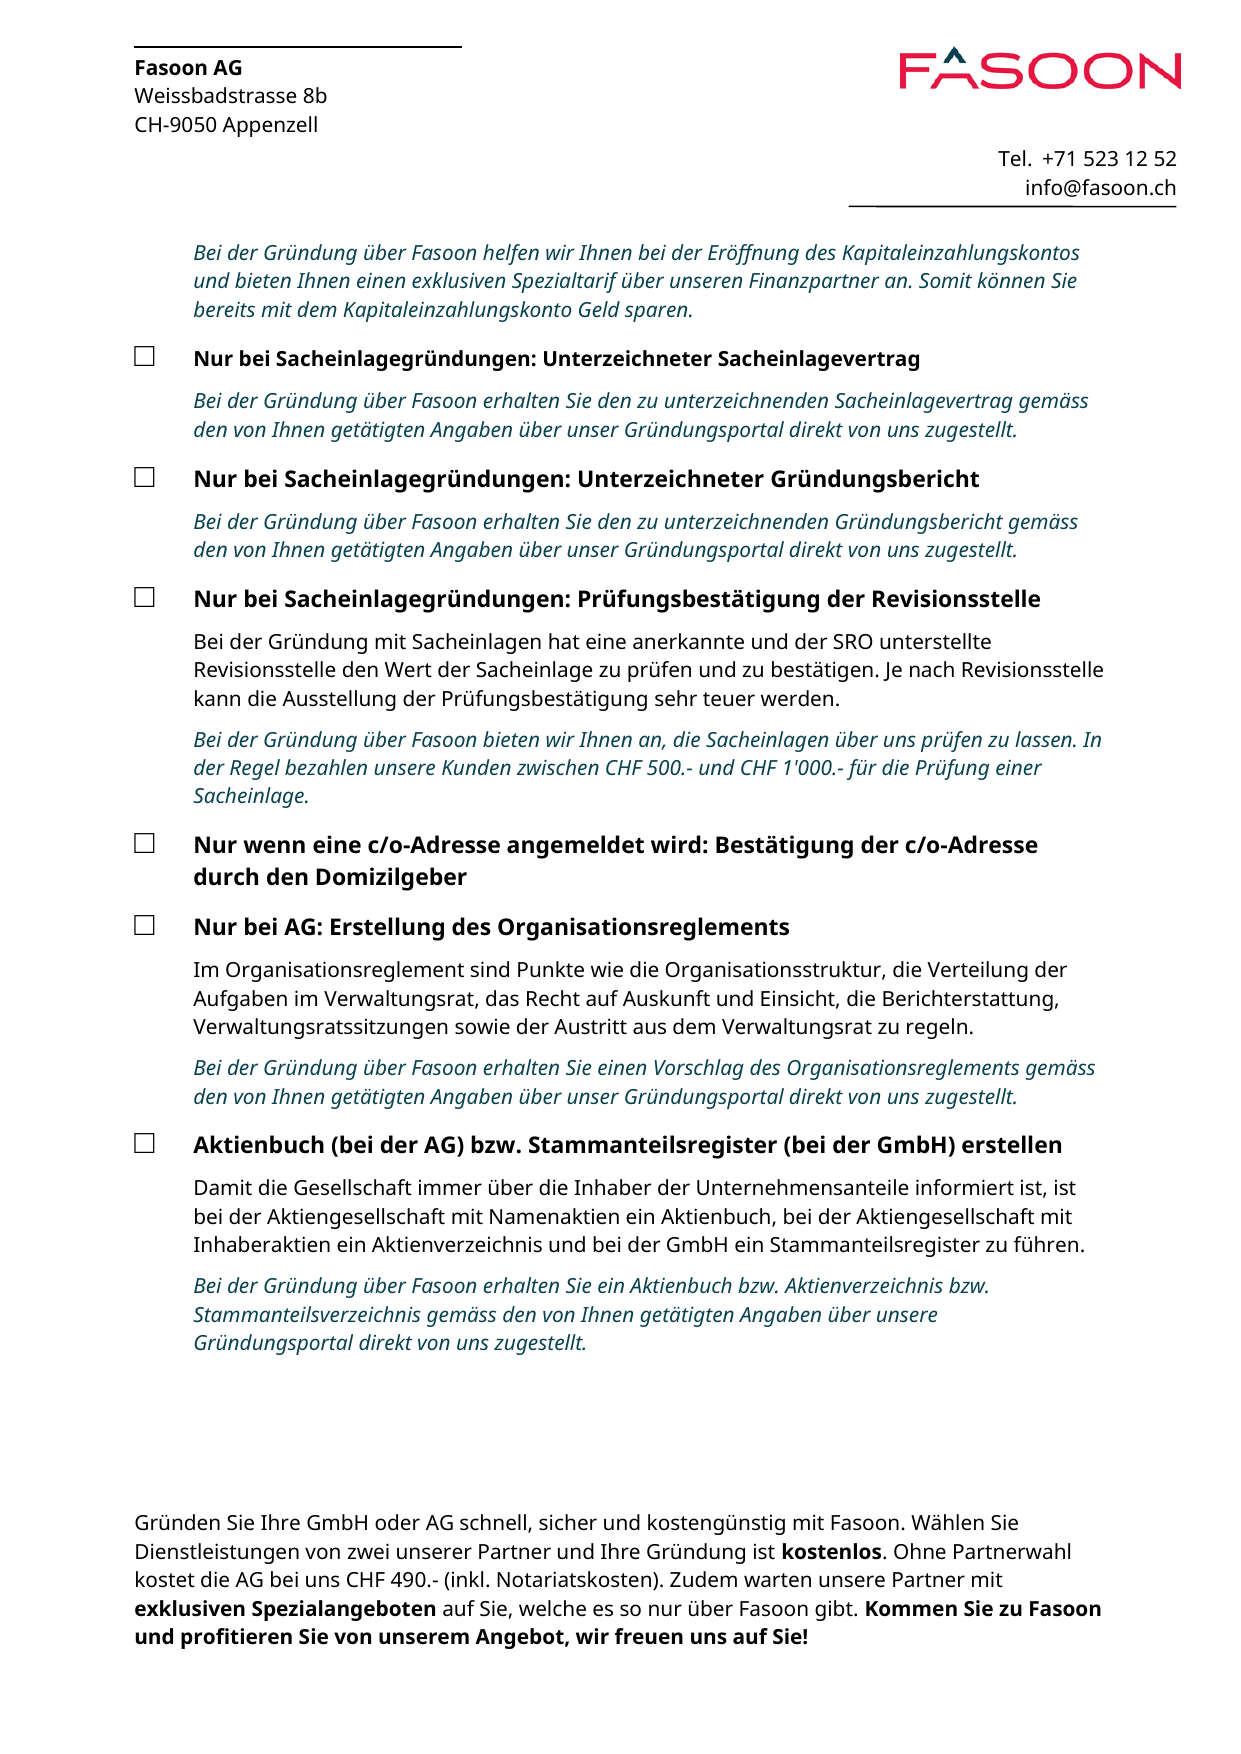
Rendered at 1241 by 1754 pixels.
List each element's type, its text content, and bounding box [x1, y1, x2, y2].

text Bei der Gründung über Fasoon bieten wir Ihnen an, die Sacheinlagen über uns prüfen zu lassen. In der Regel bezahlen unsere Kunden zwischen CHF 500.- und CHF 1'000.- für die Prüfung einer Sacheinlage. [134, 725, 1106, 810]
text Im Organisationsreglement sind Punkte wie die Organisationsstruktur, die Verteilung der Aufgaben im Verwaltungsrat, das Recht auf Auskunft und Einsicht, die Berichterstattung, Verwaltungsratssitzungen sowie der Austritt aus dem Verwaltungsrat zu regeln. [134, 956, 1106, 1041]
text Bei der Gründung über Fasoon erhalten Sie den zu unterzeichnenden Gründungsbericht gemäss den von Ihnen getätigten Angaben über unser Gründungsportal direkt von uns zugestellt. [134, 507, 1106, 564]
text □ Nur bei Sacheinlagegründungen: Prüfungsbestätigung der Revisionsstelle [134, 576, 1106, 614]
text Bei der Gründung über Fasoon helfen wir Ihnen bei der Eröffnung des Kapitaleinzahlungskontos und bieten Ihnen einen exklusiven Spezialtarif über unseren Finanzpartner an. Somit können Sie bereits mit dem Kapitaleinzahlungskonto Geld sparen. [134, 238, 1106, 323]
text □ Nur bei Sacheinlagegründungen: Unterzeichneter Sacheinlagevertrag [134, 336, 1106, 374]
text □ Aktienbuch (bei der AG) bzw. Stammanteilsregister (bei der GmbH) erstellen [134, 1123, 1106, 1161]
text Bei der Gründung über Fasoon erhalten Sie den zu unterzeichnenden Sacheinlagevertrag gemäss den von Ihnen getätigten Angaben über unser Gründungsportal direkt von uns zugestellt. [134, 387, 1106, 443]
text □ Nur bei Sacheinlagegründungen: Unterzeichneter Gründungsbericht [134, 456, 1106, 494]
text Bei der Gründung über Fasoon erhalten Sie einen Vorschlag des Organisationsreglements gemäss den von Ihnen getätigten Angaben über unser Gründungsportal direkt von uns zugestellt. [134, 1053, 1106, 1110]
text □ Nur wenn eine c/o-Adresse angemeldet wird: Bestätigung der c/o-Adresse durch den Domizilgeber [134, 823, 1106, 892]
picture [893, 44, 1187, 98]
text Damit die Gesellschaft immer über die Inhaber der Unternehmensanteile informiert ist, ist bei der Aktiengesellschaft mit Namenaktien ein Aktienbuch, bei der Aktiengesellschaft mit Inhaberaktien ein Aktienverzeichnis und bei der GmbH ein Stammanteilsregister zu führen. [134, 1173, 1106, 1259]
text Bei der Gründung mit Sacheinlagen hat eine anerkannte und der SRO unterstellte Revisionsstelle den Wert der Sacheinlage zu prüfen und zu bestätigen. Je nach Revisionsstelle kann die Ausstellung der Prüfungsbestätigung sehr teuer werden. [134, 627, 1106, 712]
text □ Nur bei AG: Erstellung des Organisationsreglements [134, 905, 1106, 943]
text Bei der Gründung über Fasoon erhalten Sie ein Aktienbuch bzw. Aktienverzeichnis bzw. Stammanteilsverzeichnis gemäss den von Ihnen getätigten Angaben über unsere Gründungsportal direkt von uns zugestellt. [134, 1271, 1106, 1357]
